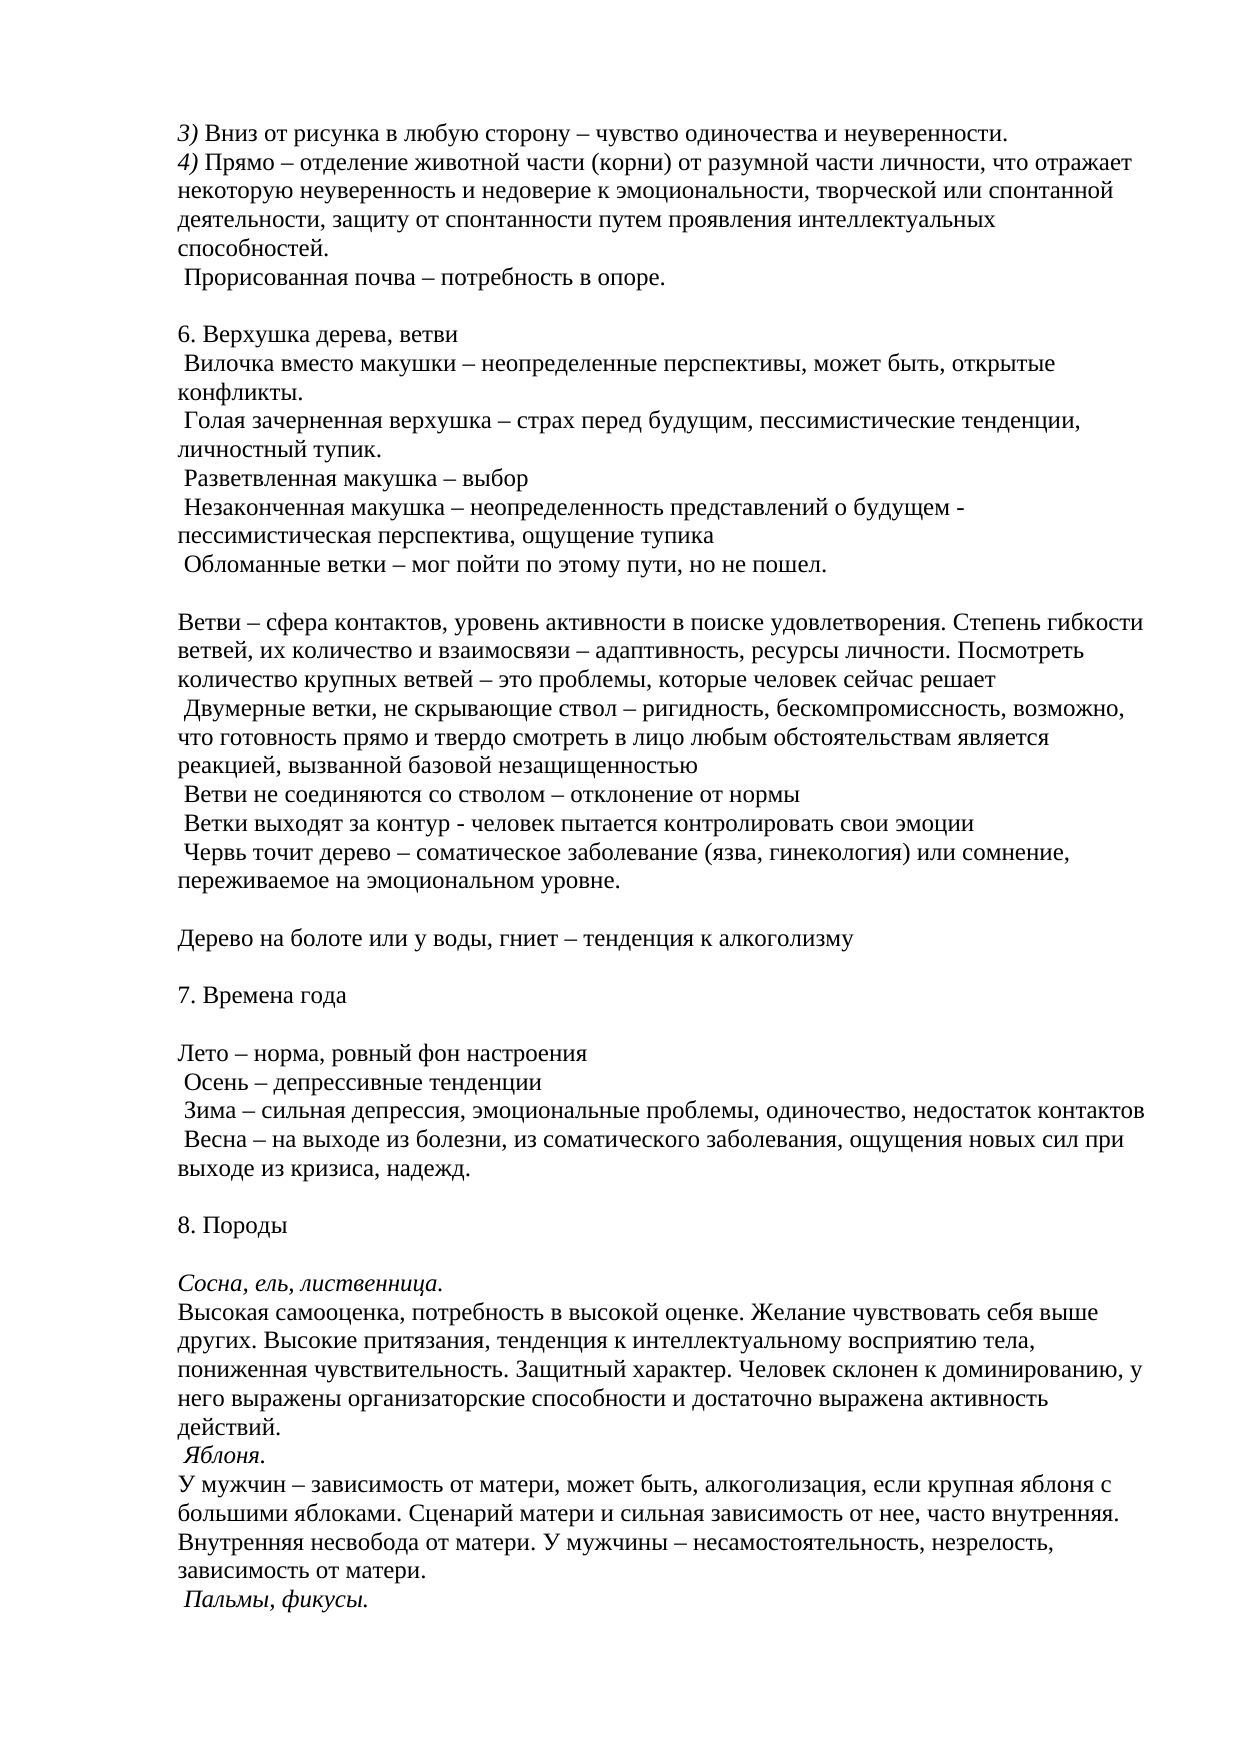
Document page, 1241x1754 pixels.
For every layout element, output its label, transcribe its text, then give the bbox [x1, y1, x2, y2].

text Голая зачерненная верхушка – страх перед будущим, пессимистические тенденции, личностный тупик. [177, 406, 1152, 463]
text Сосна, ель, лиственница. [177, 1268, 1152, 1297]
text 3) Вниз от рисунка в любую сторону – чувство одиночества и неуверенности. [177, 118, 1152, 147]
text У мужчин – зависимость от матери, может быть, алкоголизация, если крупная яблоня с большими яблоками. Сценарий матери и сильная зависимость от нее, часто внутренняя. Внутренняя несвобода от матери. У мужчины – несамостоятельность, незрелость, зависимость от матери. [177, 1469, 1152, 1584]
text Прорисованная почва – потребность в опоре. [177, 262, 1152, 291]
text Вилочка вместо макушки – неопределенные перспективы, может быть, открытые конфликты. [177, 348, 1152, 406]
text 6. Верхушка дерева, ветви [177, 319, 1152, 348]
text 7. Времена года [177, 981, 1152, 1009]
text Яблоня. [177, 1441, 1152, 1469]
text 8. Породы [177, 1211, 1152, 1239]
text Высокая самооценка, потребность в высокой оценке. Желание чувствовать себя выше других. Высокие притязания, тенденция к интеллектуальному восприятию тела, пониженная чувствительность. Защитный характер. Человек склонен к доминированию, у него выражены организаторские способности и достаточно выражена активность действий. [177, 1297, 1152, 1441]
text Зима – сильная депрессия, эмоциональные проблемы, одиночество, недостаток контактов [177, 1096, 1152, 1124]
text Ветки выходят за контур - человек пытается контролировать свои эмоции [177, 808, 1152, 837]
text Ветви – сфера контактов, уровень активности в поиске удовлетворения. Степень гибкости ветвей, их количество и взаимосвязи – адаптивность, ресурсы личности. Посмотреть количество крупных ветвей – это проблемы, которые человек сейчас решает [177, 607, 1152, 693]
text Ветви не соединяются со стволом – отклонение от нормы [177, 779, 1152, 808]
text Дерево на болоте или у воды, гниет – тенденция к алкоголизму [177, 923, 1152, 952]
text 4) Прямо – отделение животной части (корни) от разумной части личности, что отражает некоторую неуверенность и недоверие к эмоциональности, творческой или спонтанной деятельности, защиту от спонтанности путем проявления интеллектуальных способностей. [177, 147, 1152, 262]
text Червь точит дерево – соматическое заболевание (язва, гинекология) или сомнение, переживаемое на эмоциональном уровне. [177, 837, 1152, 894]
text Двумерные ветки, не скрывающие ствол – ригидность, бескомпромиссность, возможно, что готовность прямо и твердо смотреть в лицо любым обстоятельствам является реакцией, вызванной базовой незащищенностью [177, 693, 1152, 779]
text Пальмы, фикусы. [177, 1584, 1152, 1613]
text Осень – депрессивные тенденции [177, 1067, 1152, 1096]
text Разветвленная макушка – выбор [177, 463, 1152, 492]
text Незаконченная макушка – неопределенность представлений о будущем -пессимистическая перспектива, ощущение тупика [177, 492, 1152, 549]
text Весна – на выходе из болезни, из соматического заболевания, ощущения новых сил при выходе из кризиса, надежд. [177, 1124, 1152, 1182]
text Обломанные ветки – мог пойти по этому пути, но не пошел. [177, 549, 1152, 578]
text Лето – норма, ровный фон настроения [177, 1038, 1152, 1067]
